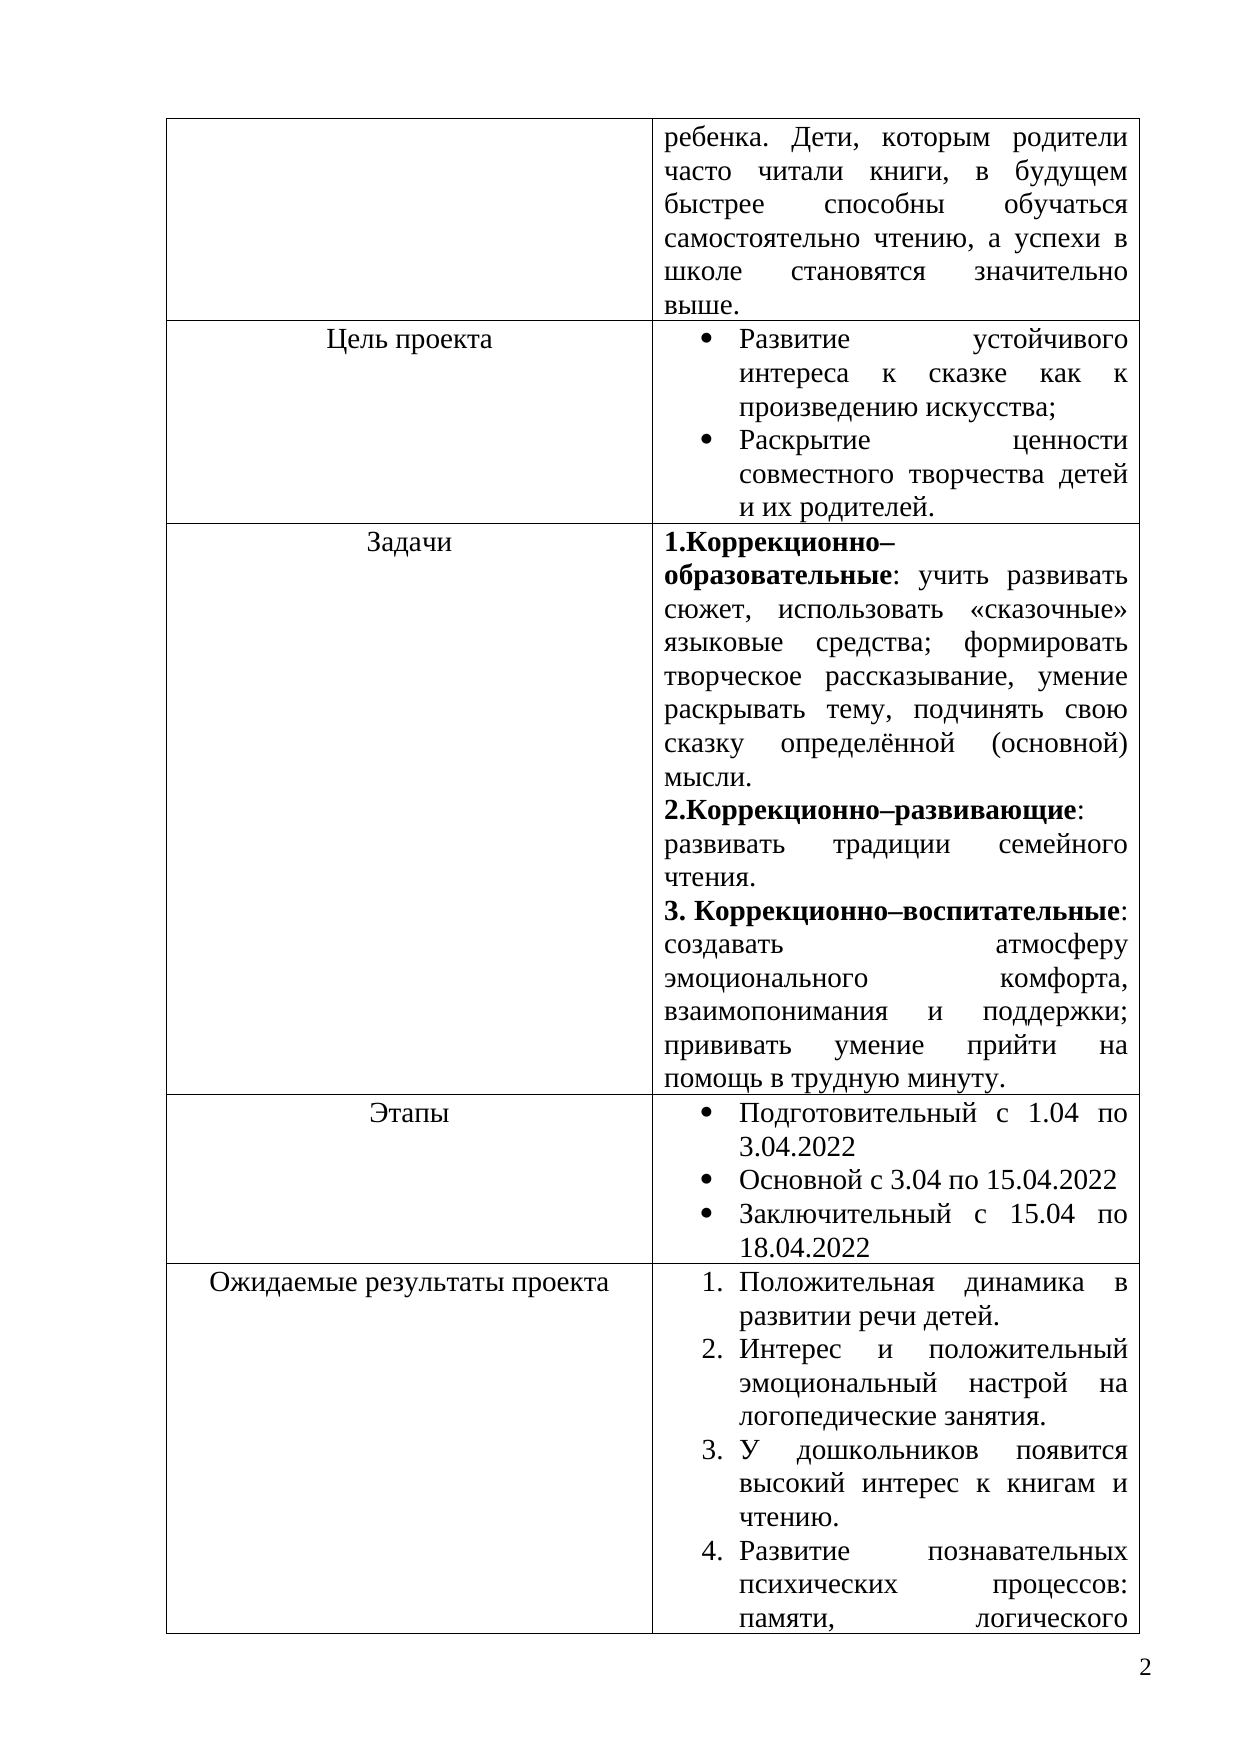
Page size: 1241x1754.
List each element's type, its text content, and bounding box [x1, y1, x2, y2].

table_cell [653, 1264, 1139, 1633]
table_cell Развитие устойчивого интереса к сказке как к произведению искусства; Раскрытие ценности совместного творчества детей и их родителей. [653, 321, 1139, 523]
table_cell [167, 1264, 652, 1633]
table_cell 1.Коррекционно–образовательные: учить развивать сюжет, использовать «сказочные» языковые средства; формировать творческое рассказывание, умение раскрывать тему, подчинять свою сказку определённой (основной) мысли. 2.Коррекционно–развивающие: развивать традиции семейного чтения. 3. Коррекционно–воспитательные: создавать атмосферу эмоционального комфорта, взаимопонимания и поддержки; прививать умение прийти на помощь в трудную минуту. [653, 524, 1139, 1094]
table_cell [653, 119, 1139, 320]
table_cell Этапы [167, 1095, 652, 1263]
table_cell Подготовительный с 1.04 по 3.04.2022 Основной с 3.04 по 15.04.2022 Заключительный с 15.04 по 18.04.2022 [653, 1095, 1139, 1263]
table_cell Задачи [167, 524, 652, 1094]
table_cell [167, 119, 652, 320]
table_cell Цель проекта [167, 321, 652, 523]
